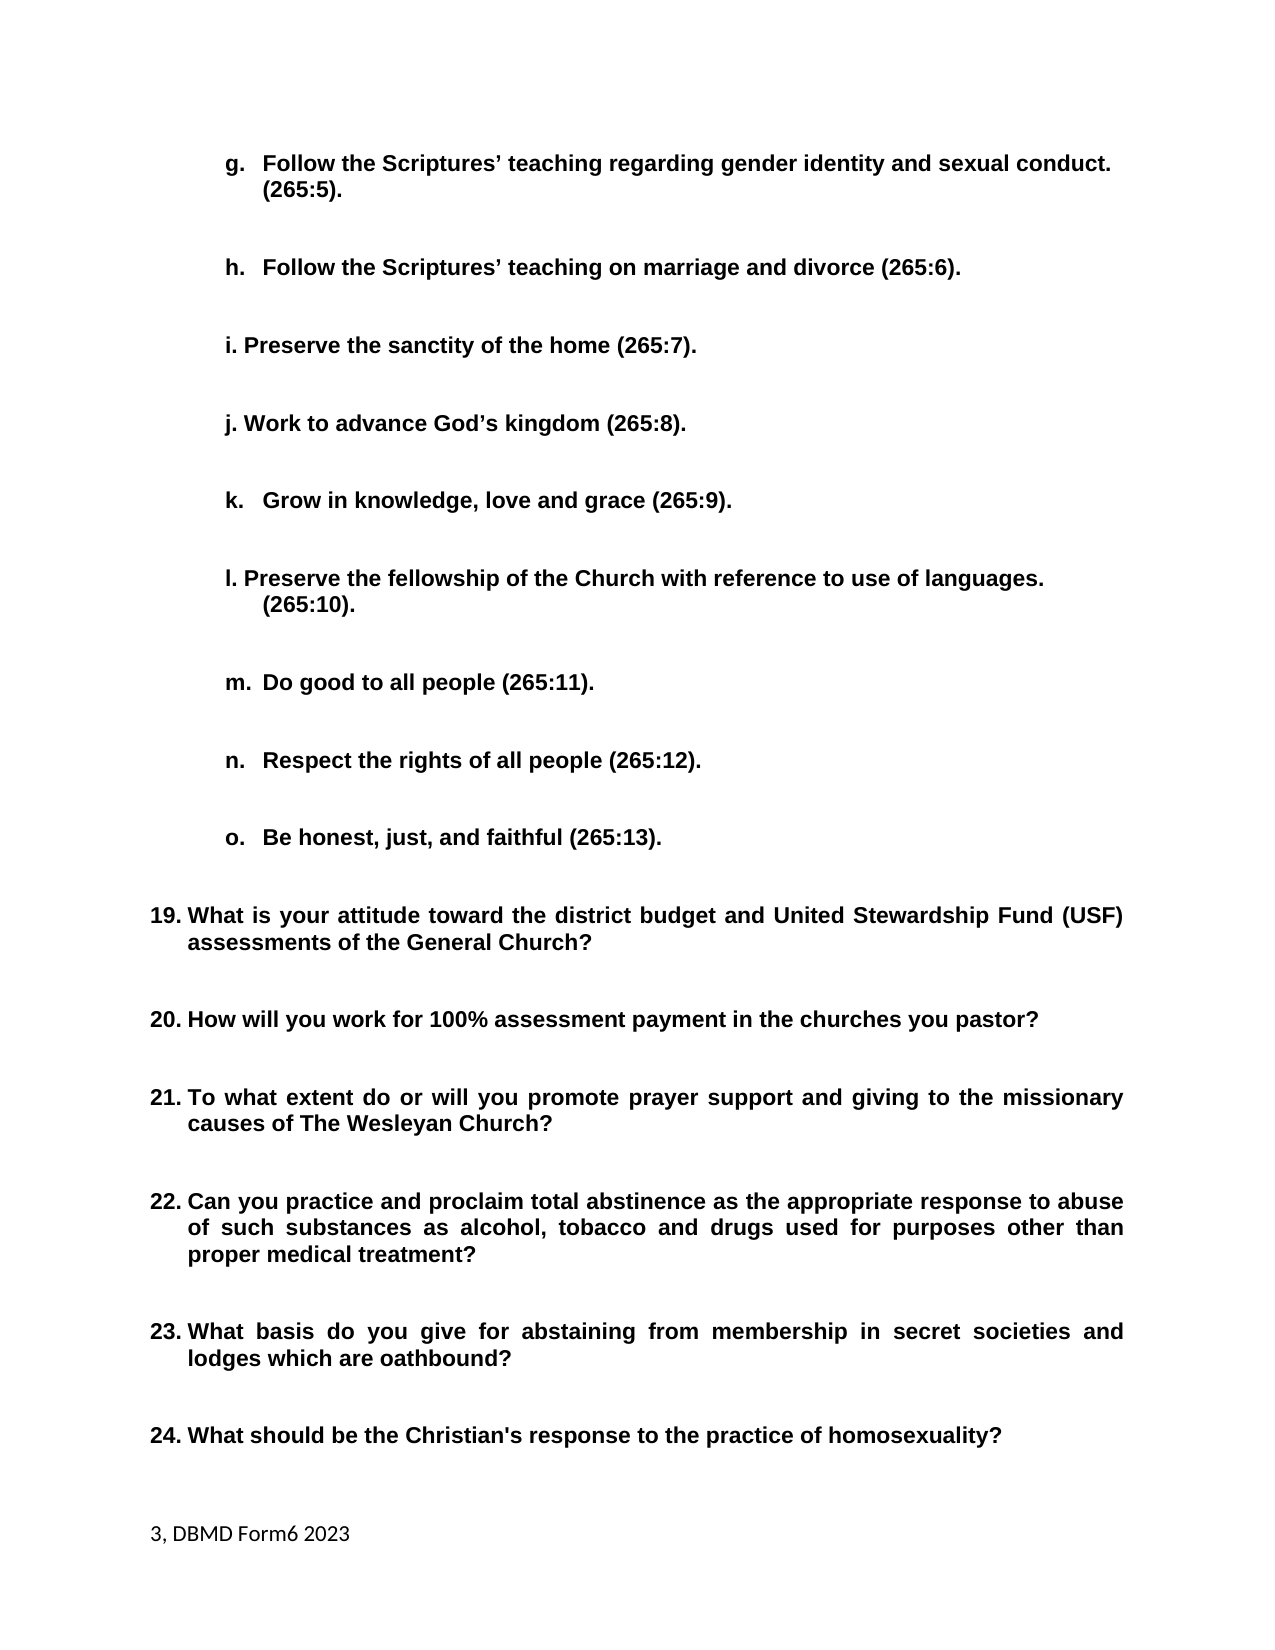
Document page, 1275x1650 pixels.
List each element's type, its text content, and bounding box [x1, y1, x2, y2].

list Preserve the fellowship of the Church with reference to use of languages. (265:10). [225, 565, 1125, 618]
list Grow in knowledge, love and grace (265:9). [225, 487, 1125, 513]
list Follow the Scriptures’ teaching regarding gender identity and sexual conduct. (265:5). [225, 150, 1125, 203]
list What should be the Christian's response to the practice of homosexuality? [150, 1422, 1125, 1449]
list To what extent do or will you promote prayer support and giving to the missionary causes of The Wesleyan Church? [150, 1084, 1125, 1137]
list What is your attitude toward the district budget and United Stewardship Fund (USF) assessments of the General Church? [150, 902, 1125, 955]
list Do good to all people (265:11). [225, 669, 1125, 695]
list Respect the rights of all people (265:12). [225, 747, 1125, 773]
list Work to advance God’s kingdom (265:8). [225, 409, 1125, 436]
list Follow the Scriptures’ teaching on marriage and divorce (265:6). [225, 254, 1125, 280]
list Preserve the sanctity of the home (265:7). [225, 332, 1125, 358]
list What basis do you give for abstaining from membership in secret societies and lodges which are oathbound? [150, 1318, 1125, 1371]
list Be honest, just, and faithful (265:13). [225, 824, 1125, 851]
list Can you practice and proclaim total abstinence as the appropriate response to abuse of such substances as alcohol, tobacco and drugs used for purposes other than proper medical treatment? [150, 1188, 1125, 1267]
list How will you work for 100% assessment payment in the churches you pastor? [150, 1006, 1125, 1032]
